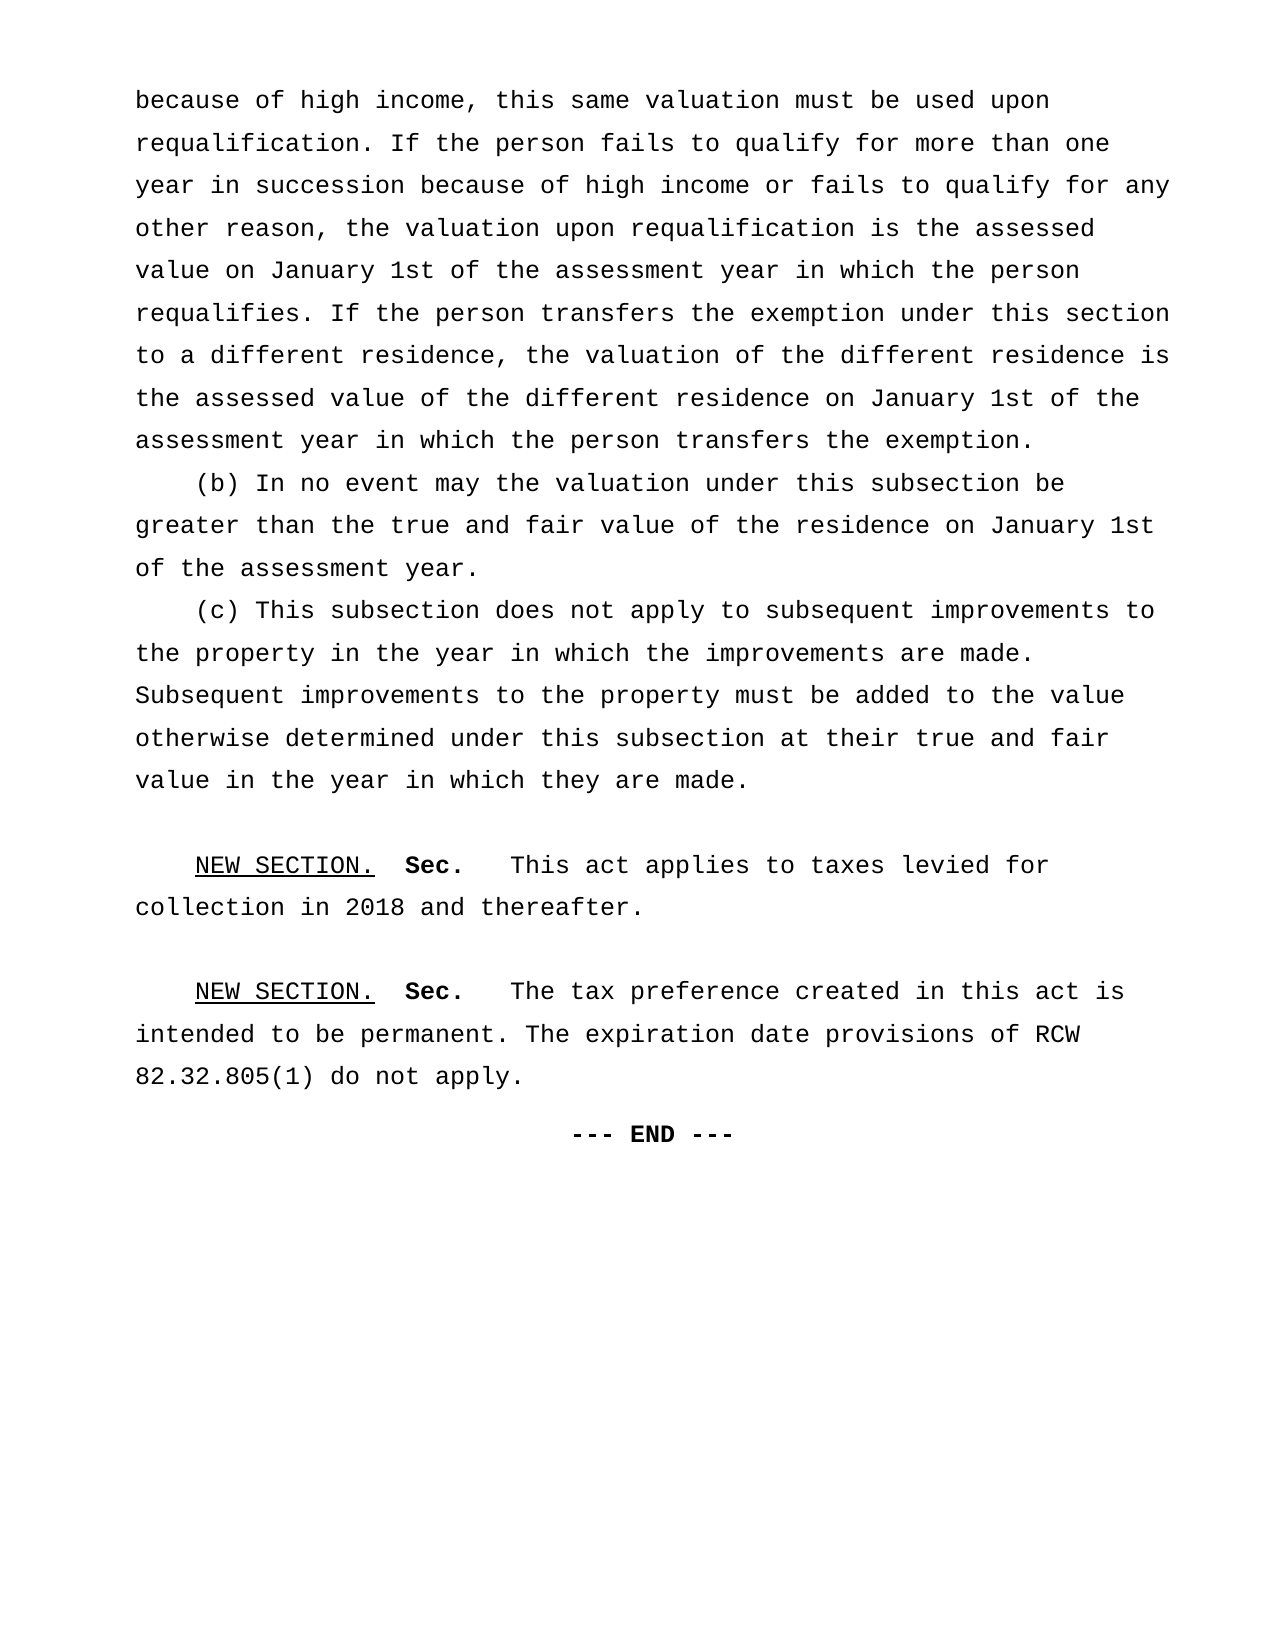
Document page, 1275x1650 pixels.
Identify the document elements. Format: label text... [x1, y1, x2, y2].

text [135, 75, 1170, 457]
text NEW SECTION. Sec. This act applies to taxes levied for collection in 2018 and thereafter. [135, 839, 1170, 924]
text NEW SECTION. Sec. The tax preference created in this act is intended to be permanent. The expiration date provisions of RCW 82.32.805(1) do not apply. [135, 966, 1170, 1093]
text (b) In no event may the valuation under this subsection be greater than the true and fair value of the residence on January 1st of the assessment year. [135, 457, 1170, 585]
text (c) This subsection does not apply to subsequent improvements to the property in the year in which the improvements are made. Subsequent improvements to the property must be added to the value otherwise determined under this subsection at their true and fair value in the year in which they are made. [135, 585, 1170, 797]
text --- END --- [135, 1122, 1170, 1150]
